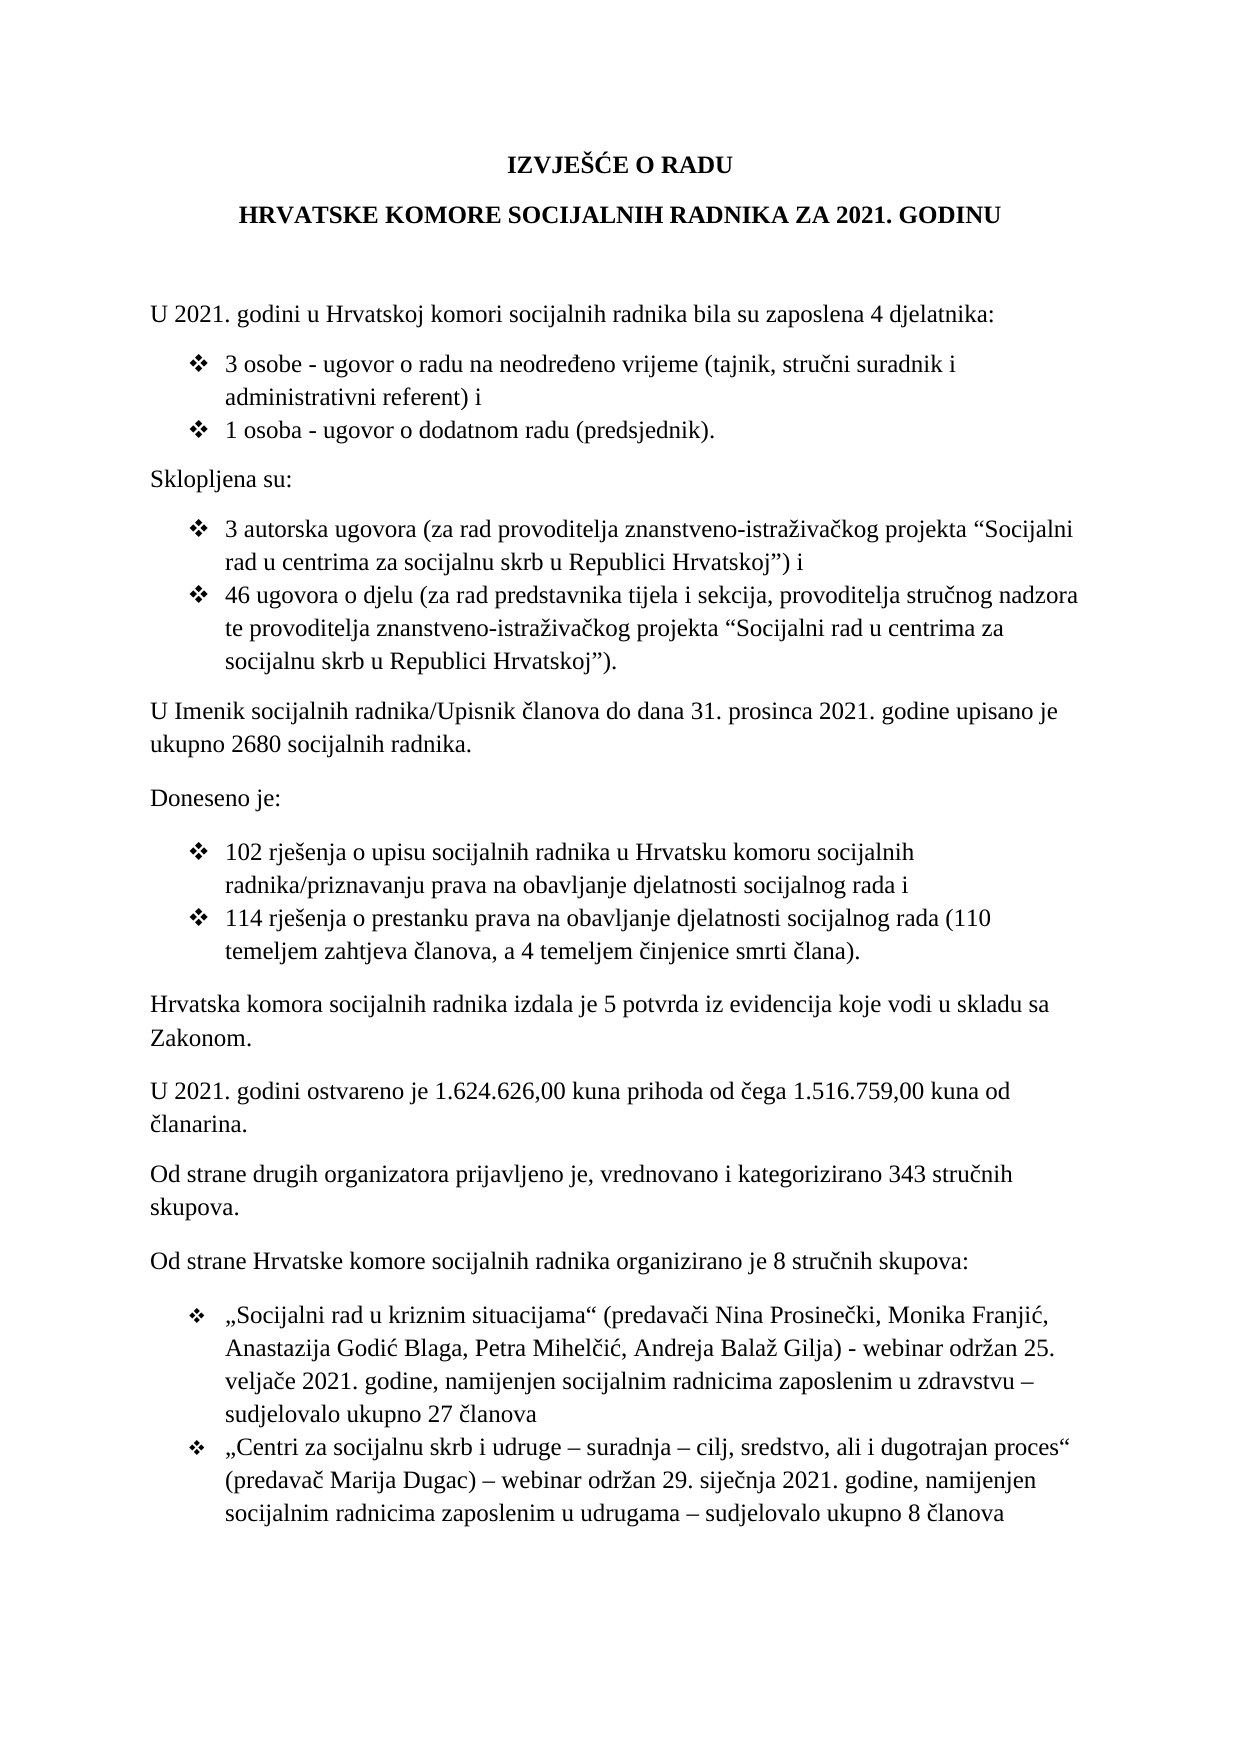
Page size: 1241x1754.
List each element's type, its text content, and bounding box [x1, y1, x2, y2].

list 3 osobe - ugovor o radu na neodređeno vrijeme (tajnik, stručni suradnik i administrativni referent) i [187, 349, 1090, 411]
list 46 ugovora o djelu (za rad predstavnika tijela i sekcija, provoditelja stručnog nadzora te provoditelja znanstveno-istraživačkog projekta “Socijalni rad u centrima za socijalnu skrb u Republici Hrvatskoj”). [187, 580, 1090, 675]
text Hrvatska komora socijalnih radnika izdala je 5 potvrda iz evidencija koje vodi u skladu sa Zakonom. [150, 989, 1090, 1051]
text Od strane drugih organizatora prijavljeno je, vrednovano i kategorizirano 343 stručnih skupova. [150, 1159, 1090, 1221]
text HRVATSKE KOMORE SOCIJALNIH RADNIKA ZA 2021. GODINU [150, 200, 1090, 228]
text U 2021. godini u Hrvatskoj komori socijalnih radnika bila su zaposlena 4 djelatnika: [150, 299, 1090, 328]
text U 2021. godini ostvareno je 1.624.626,00 kuna prihoda od čega 1.516.759,00 kuna od članarina. [150, 1076, 1090, 1138]
text Sklopljena su: [150, 464, 1090, 493]
text Od strane Hrvatske komore socijalnih radnika organizirano je 8 stručnih skupova: [150, 1246, 1090, 1275]
list 3 autorska ugovora (za rad provoditelja znanstveno-istraživačkog projekta “Socijalni rad u centrima za socijalnu skrb u Republici Hrvatskoj”) i [187, 514, 1090, 576]
list „Socijalni rad u kriznim situacijama“ (predavači Nina Prosinečki, Monika Franjić, Anastazija Godić Blaga, Petra Mihelčić, Andreja Balaž Gilja) - webinar održan 25. veljače 2021. godine, namijenjen socijalnim radnicima zaposlenim u zdravstvu – sudjelovalo ukupno 27 članova [187, 1300, 1090, 1428]
list „Centri za socijalnu skrb i udruge – suradnja – cilj, sredstvo, ali i dugotrajan proces“ (predavač Marija Dugac) – webinar održan 29. siječnja 2021. godine, namijenjen socijalnim radnicima zaposlenim u udrugama – sudjelovalo ukupno 8 članova [187, 1432, 1090, 1527]
list 114 rješenja o prestanku prava na obavljanje djelatnosti socijalnog rada (110 temeljem zahtjeva članova, a 4 temeljem činjenice smrti člana). [187, 903, 1090, 964]
text IZVJEŠĆE O RADU [150, 150, 1090, 179]
list 102 rješenja o upisu socijalnih radnika u Hrvatsku komoru socijalnih radnika/priznavanju prava na obavljanje djelatnosti socijalnog rada i [187, 837, 1090, 898]
list 1 osoba - ugovor o dodatnom radu (predsjednik). [187, 415, 1090, 443]
text U Imenik socijalnih radnika/Upisnik članova do dana 31. prosinca 2021. godine upisano je ukupno 2680 socijalnih radnika. [150, 696, 1090, 758]
text Doneseno je: [150, 783, 1090, 812]
